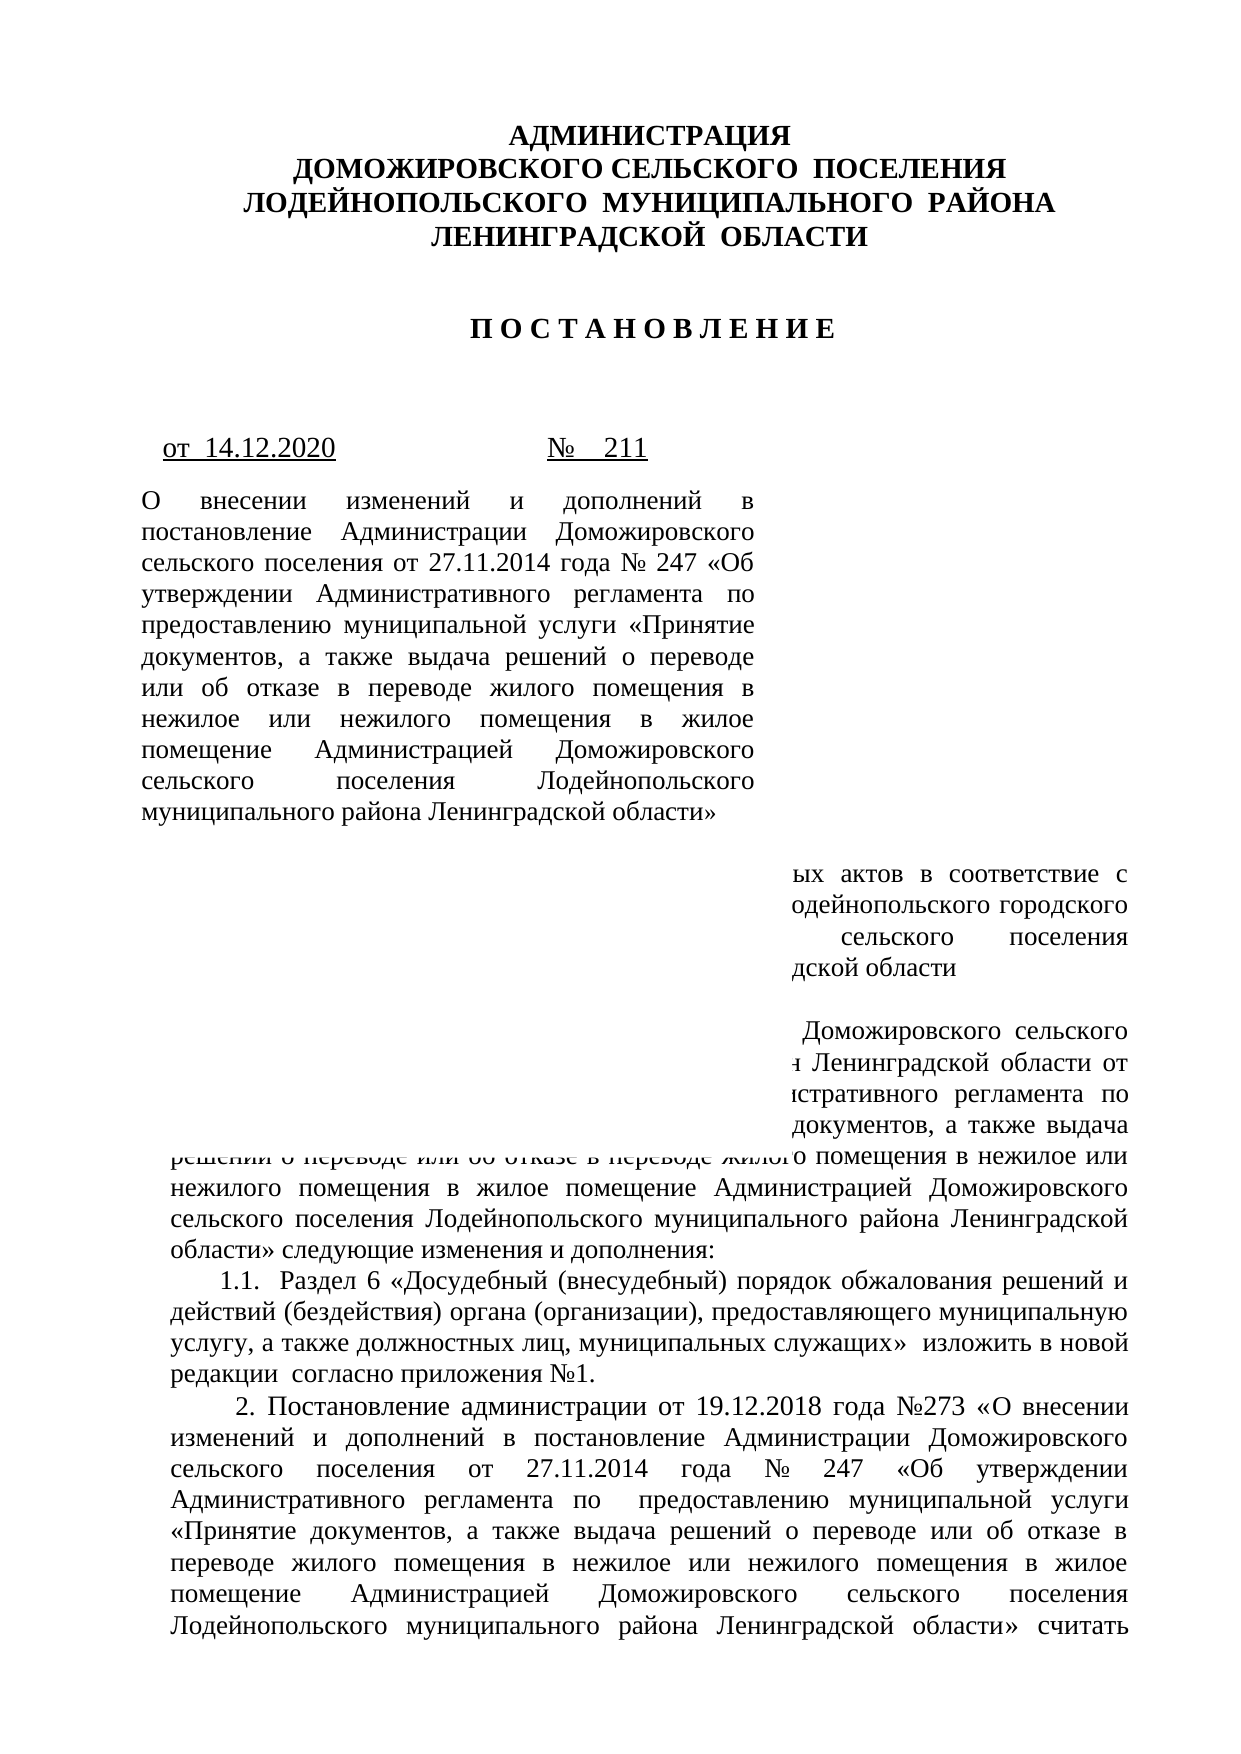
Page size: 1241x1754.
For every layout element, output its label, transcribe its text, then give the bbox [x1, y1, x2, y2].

title ЛОДЕЙНОПОЛЬСКОГО МУНИЦИПАЛЬНОГО РАЙОНА [148, 185, 1152, 219]
title АДМИНИСТРАЦИЯ [148, 118, 1152, 152]
title ЛЕНИНГРАДСКОЙ ОБЛАСТИ [148, 219, 1152, 252]
table_header [148, 490, 1152, 1640]
text П О С Т А Н О В Л Е Н И Е [148, 312, 1157, 345]
text от 14.12.2020 № 211 [148, 430, 1157, 464]
title ДОМОЖИРОВСКОГО СЕЛЬСКОГО ПОСЕЛЕНИЯ [148, 152, 1152, 185]
